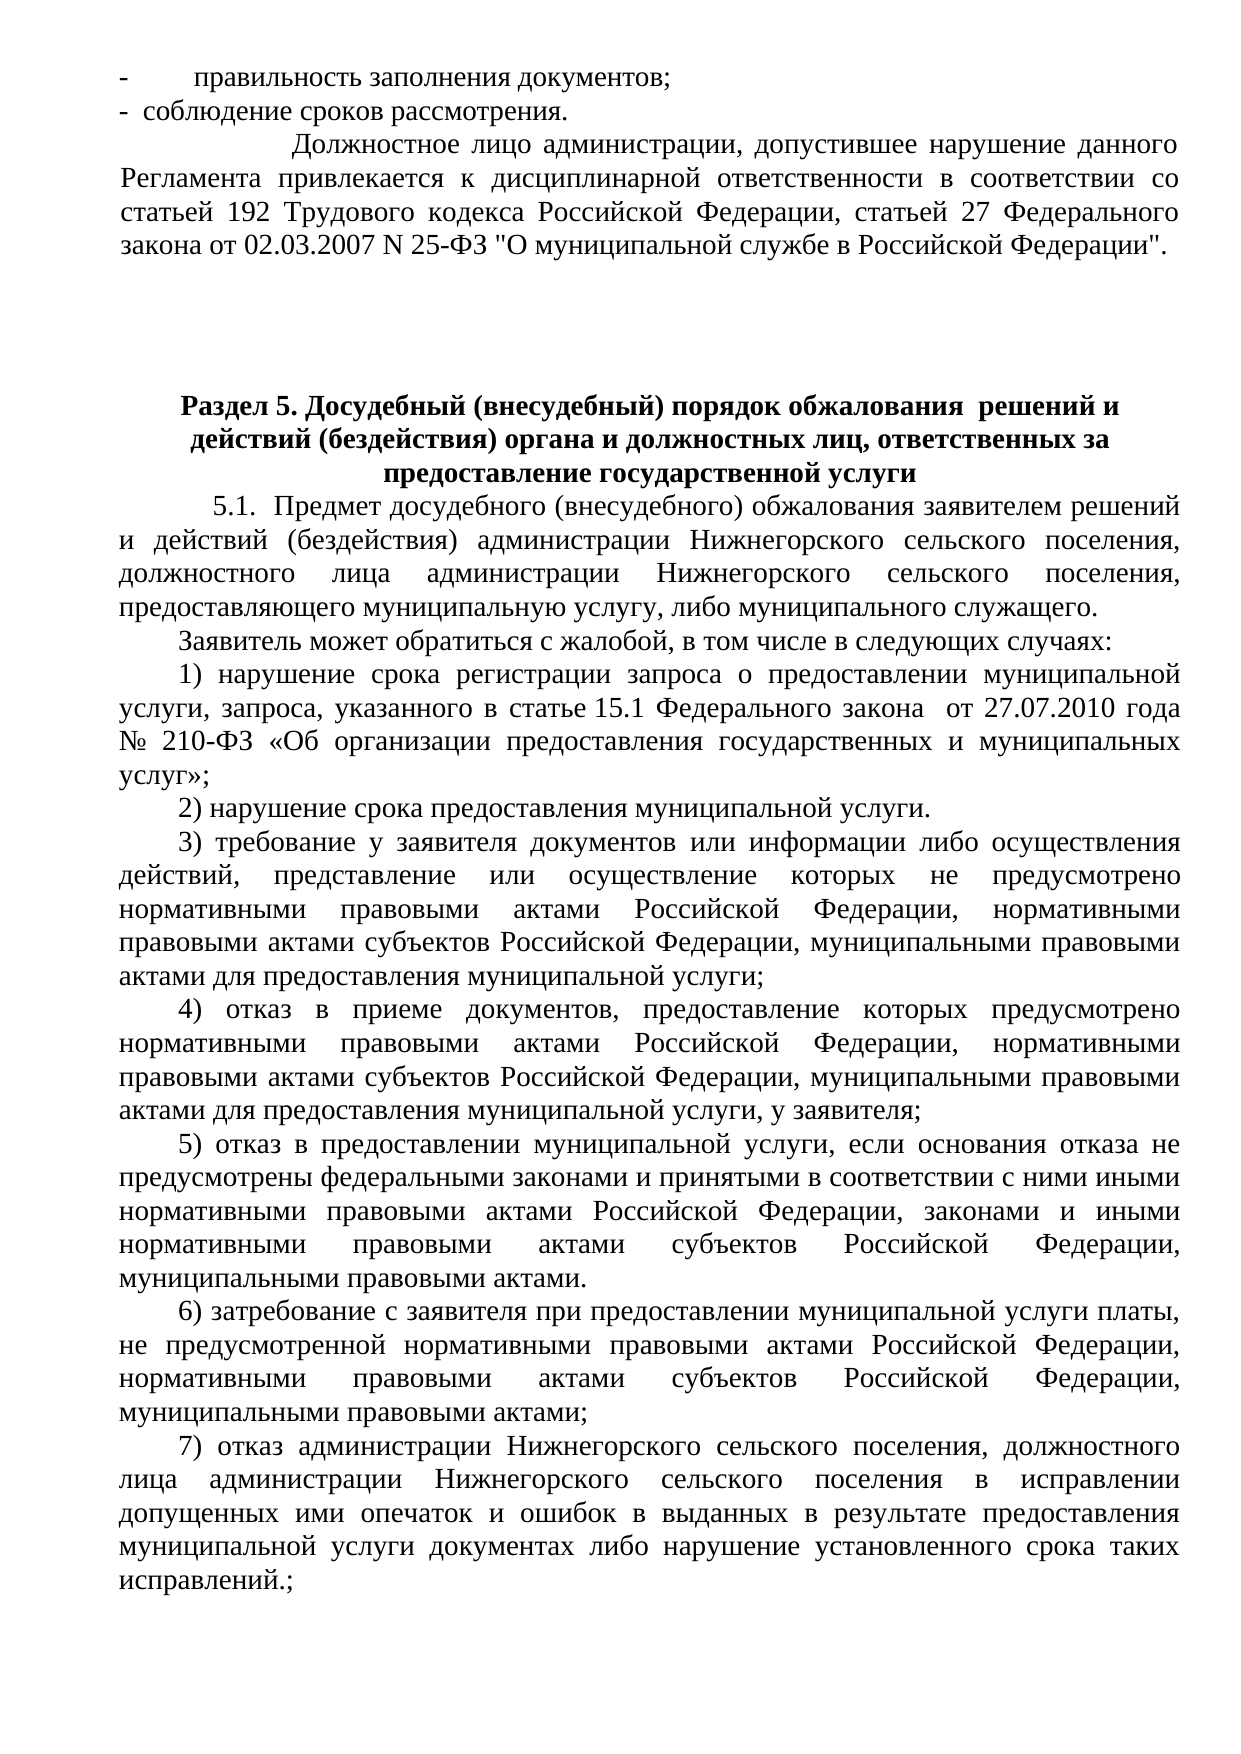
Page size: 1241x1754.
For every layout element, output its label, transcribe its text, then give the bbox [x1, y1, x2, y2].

text 5) отказ в предоставлении муниципальной услуги, если основания отказа не предусмотрены федеральными законами и принятыми в соответствии с ними иными нормативными правовыми актами Российской Федерации, законами и иными нормативными правовыми актами субъектов Российской Федерации, муниципальными правовыми актами. [119, 1126, 1181, 1293]
list правильность заполнения документов; [119, 59, 1181, 93]
text 2) нарушение срока предоставления муниципальной услуги. [119, 790, 1181, 824]
text Раздел 5. Досудебный (внесудебный) порядок обжалования решений и действий (бездействия) органа и должностных лиц, ответственных за предоставление государственной услуги [119, 388, 1181, 488]
text - соблюдение сроков рассмотрения. [119, 93, 1181, 127]
text Заявитель может обратиться с жалобой, в том числе в следующих случаях: [119, 623, 1181, 656]
text 5.1. Предмет досудебного (внесудебного) обжалования заявителем решений и действий (бездействия) администрации Нижнегорского сельского поселения, должностного лица администрации Нижнегорского сельского поселения, предоставляющего муниципальную услугу, либо муниципального служащего. [119, 488, 1181, 623]
text 4) отказ в приеме документов, предоставление которых предусмотрено нормативными правовыми актами Российской Федерации, нормативными правовыми актами субъектов Российской Федерации, муниципальными правовыми актами для предоставления муниципальной услуги, у заявителя; [119, 992, 1181, 1126]
text 3) требование у заявителя документов или информации либо осуществления действий, представление или осуществление которых не предусмотрено нормативными правовыми актами Российской Федерации, нормативными правовыми актами субъектов Российской Федерации, муниципальными правовыми актами для предоставления муниципальной услуги; [119, 824, 1181, 992]
text 6) затребование с заявителя при предоставлении муниципальной услуги платы, не предусмотренной нормативными правовыми актами Российской Федерации, нормативными правовыми актами субъектов Российской Федерации, муниципальными правовыми актами; [119, 1293, 1181, 1428]
text Должностное лицо администрации, допустившее нарушение данного Регламента привлекается к дисциплинарной ответственности в соответствии со статьей 192 Трудового кодекса Российской Федерации, статьей 27 Федерального закона от 02.03.2007 N 25-ФЗ "О муниципальной службе в Российской Федерации". [120, 127, 1180, 261]
text 7) отказ администрации Нижнегорского сельского поселения, должностного лица администрации Нижнегорского сельского поселения в исправлении допущенных ими опечаток и ошибок в выданных в результате предоставления муниципальной услуги документах либо нарушение установленного срока таких исправлений.; [119, 1428, 1181, 1595]
text 1) нарушение срока регистрации запроса о предоставлении муниципальной услуги, запроса, указанного в статье 15.1 Федерального закона от 27.07.2010 года № 210-ФЗ «Об организации предоставления государственных и муниципальных услуг»; [119, 656, 1181, 790]
